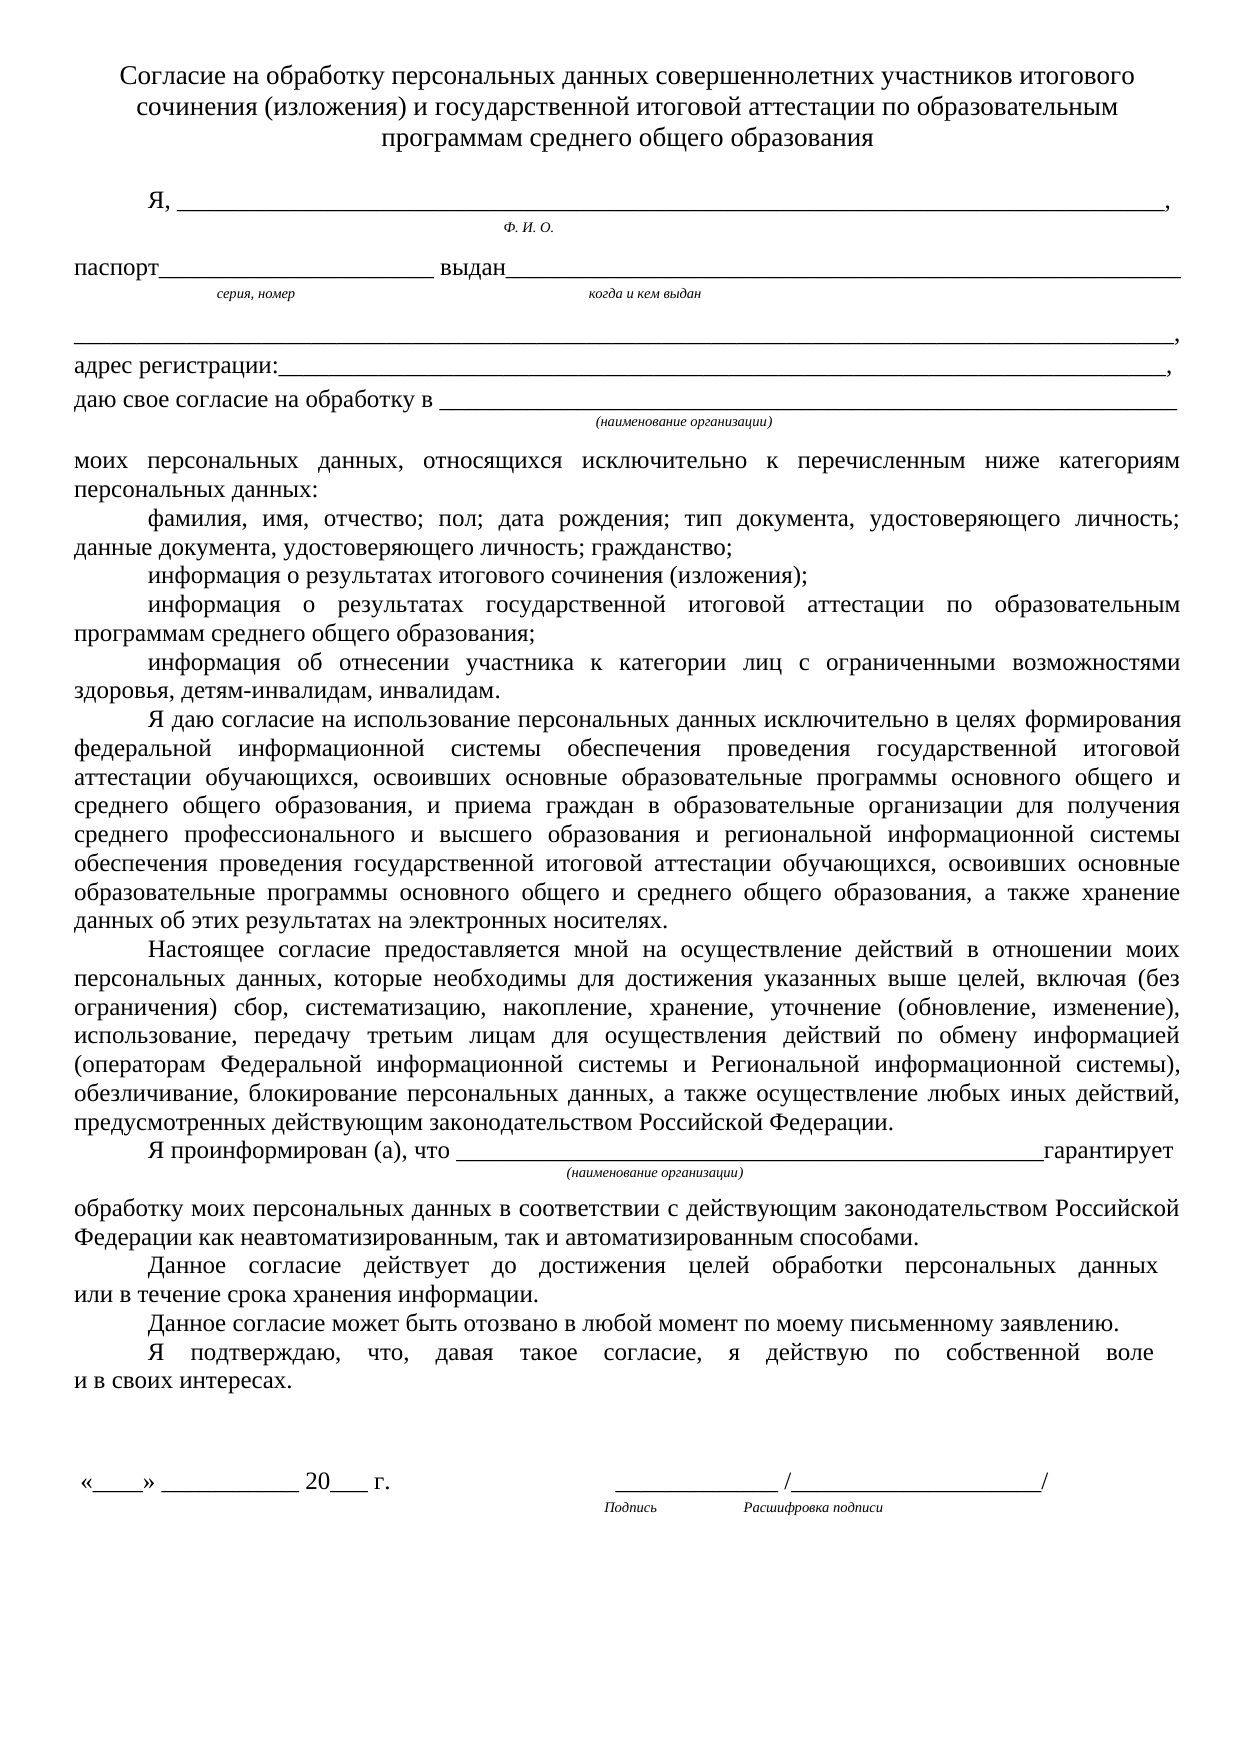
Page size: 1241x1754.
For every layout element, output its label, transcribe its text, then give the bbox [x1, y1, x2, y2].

text Настоящее согласие предоставляется мной на осуществление действий в отношении моих персональных данных, которые необходимы для достижения указанных выше целей, включая (без ограничения) сбор, систематизацию, накопление, хранение, уточнение (обновление, изменение), использование, передачу третьим лицам для осуществления действий по обмену информацией (операторам Федеральной информационной системы и Региональной информационной системы), обезличивание, блокирование персональных данных, а также осуществление любых иных действий, предусмотренных действующим законодательством Российской Федерации. [74, 934, 1181, 1135]
text (наименование организации) [74, 412, 1181, 441]
text информация об отнесении участника к категории лиц с ограниченными возможностями здоровья, детям-инвалидам, инвалидам. [74, 647, 1181, 704]
text даю свое согласие на обработку в ___________________________________________________________ [74, 384, 1181, 412]
text Ф. И. О. [74, 218, 1181, 247]
text (наименование организации) [74, 1164, 1181, 1193]
text «____» ___________ 20___ г. _____________ /____________________/ [74, 1466, 1181, 1495]
text ________________________________________________________________________________________, [74, 318, 1181, 346]
text Я проинформирован (а), что _______________________________________________гарантирует [74, 1135, 1181, 1164]
text адрес регистрации:_______________________________________________________________________, [74, 351, 1181, 379]
text серия, номер когда и кем выдан [74, 284, 1181, 313]
text Я даю согласие на использование персональных данных исключительно в целях формирования федеральной информационной системы обеспечения проведения государственной итоговой аттестации обучающихся, освоивших основные образовательные программы основного общего и среднего общего образования, и приема граждан в образовательные организации для получения среднего профессионального и высшего образования и региональной информационной системы обеспечения проведения государственной итоговой аттестации обучающихся, освоивших основные образовательные программы основного общего и среднего общего образования, а также хранение данных об этих результатах на электронных носителях. [74, 704, 1181, 934]
text информация о результатах итогового сочинения (изложения); [74, 560, 1181, 589]
text Я, _______________________________________________________________________________, [74, 186, 1181, 214]
text обработку моих персональных данных в соответствии с действующим законодательством Российской Федерации как неавтоматизированным, так и автоматизированным способами. [74, 1193, 1181, 1250]
text Согласие на обработку персональных данных совершеннолетних участников итогового сочинения (изложения) и государственной итоговой аттестации по образовательным программам среднего общего образования [74, 59, 1181, 152]
text Я подтверждаю, что, давая такое согласие, я действую по собственной воле и в своих интересах. [74, 1337, 1181, 1394]
text информация о результатах государственной итоговой аттестации по образовательным программам среднего общего образования; [74, 589, 1181, 647]
text Подпись Расшифровка подписи [74, 1499, 1181, 1528]
text паспорт______________________ выдан______________________________________________________ [74, 252, 1181, 280]
text Данное согласие действует до достижения целей обработки персональных данных или в течение срока хранения информации. [74, 1250, 1181, 1308]
text фамилия, имя, отчество; пол; дата рождения; тип документа, удостоверяющего личность; данные документа, удостоверяющего личность; гражданство; [74, 503, 1181, 560]
text Данное согласие может быть отозвано в любой момент по моему письменному заявлению. [74, 1308, 1181, 1337]
text моих персональных данных, относящихся исключительно к перечисленным ниже категориям персональных данных: [74, 445, 1181, 503]
